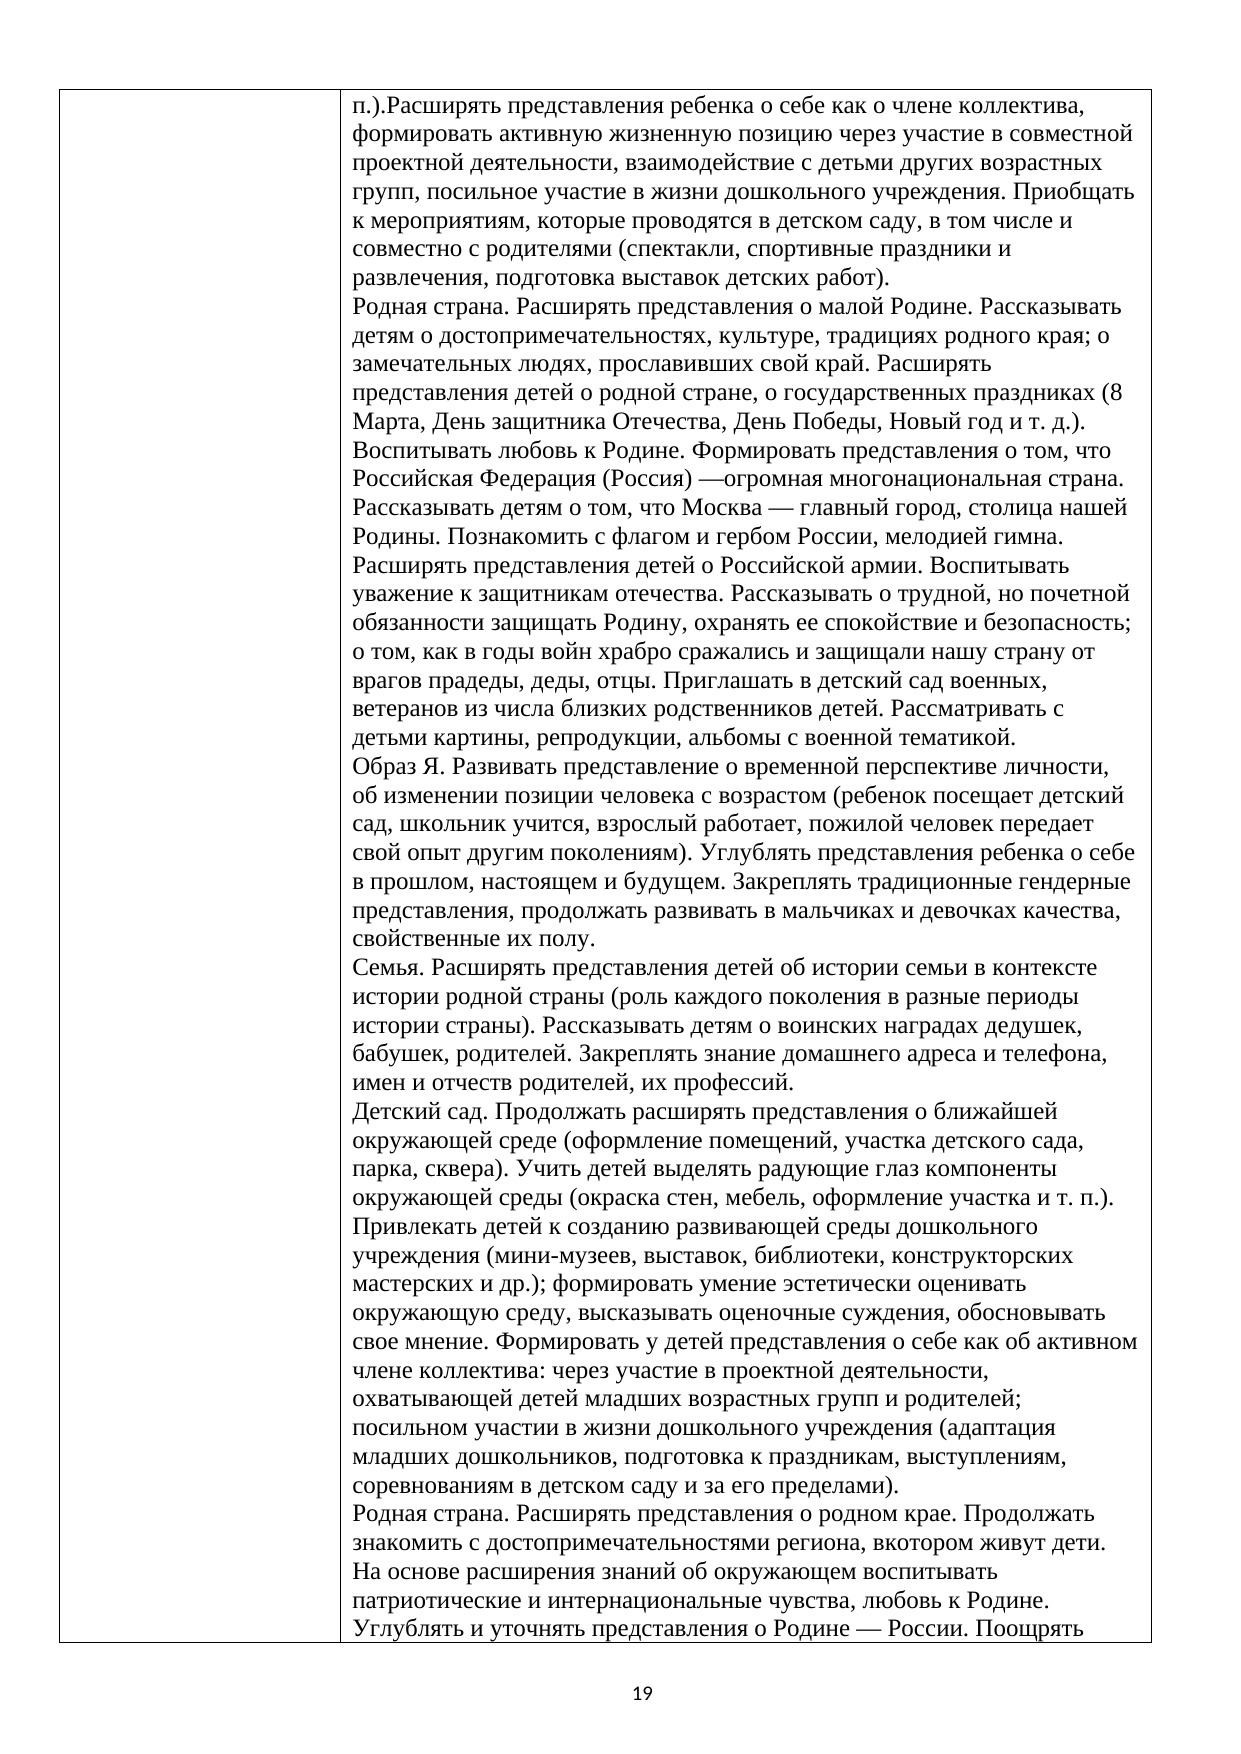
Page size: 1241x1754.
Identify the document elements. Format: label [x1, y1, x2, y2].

table_cell [341, 90, 1151, 1642]
table_cell [60, 90, 340, 1642]
